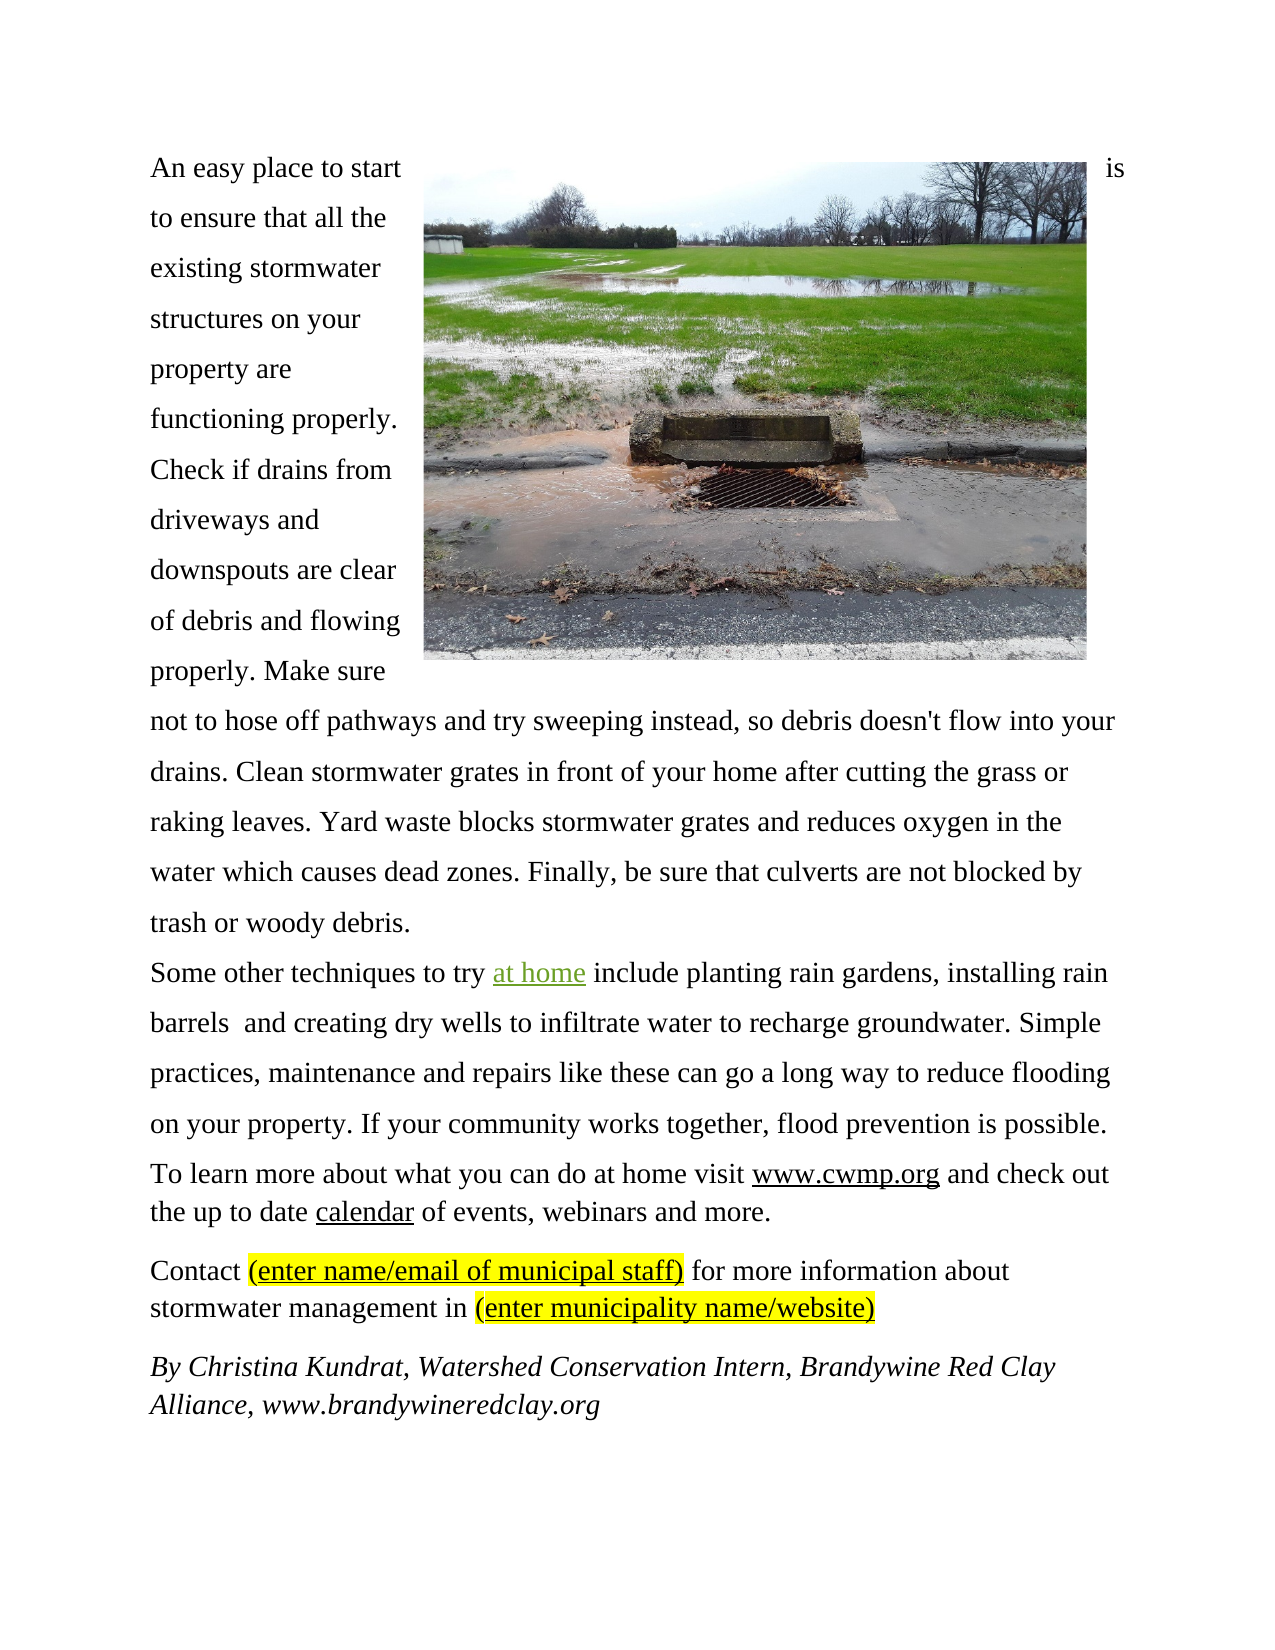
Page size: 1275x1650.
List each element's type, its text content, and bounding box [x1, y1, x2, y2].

text Some other techniques to try at home include planting rain gardens, installing rain barrels and creating dry wells to infiltrate water to recharge groundwater. Simple practices, maintenance and repairs like these can go a long way to reduce flooding on your property. If your community works together, flood prevention is possible. [150, 955, 1125, 1139]
text Contact (enter name/email of municipal staff) for more information about stormwater management in (enter municipality name/website) [150, 1253, 1125, 1324]
picture [423, 162, 1087, 660]
text To learn more about what you can do at home visit www.cwmp.org and check out the up to date calendar of events, webinars and more. [150, 1156, 1125, 1228]
text By Christina Kundrat, Watershed Conservation Intern, Brandywine Red Clay Alliance, www.brandywineredclay.org [150, 1349, 1125, 1421]
